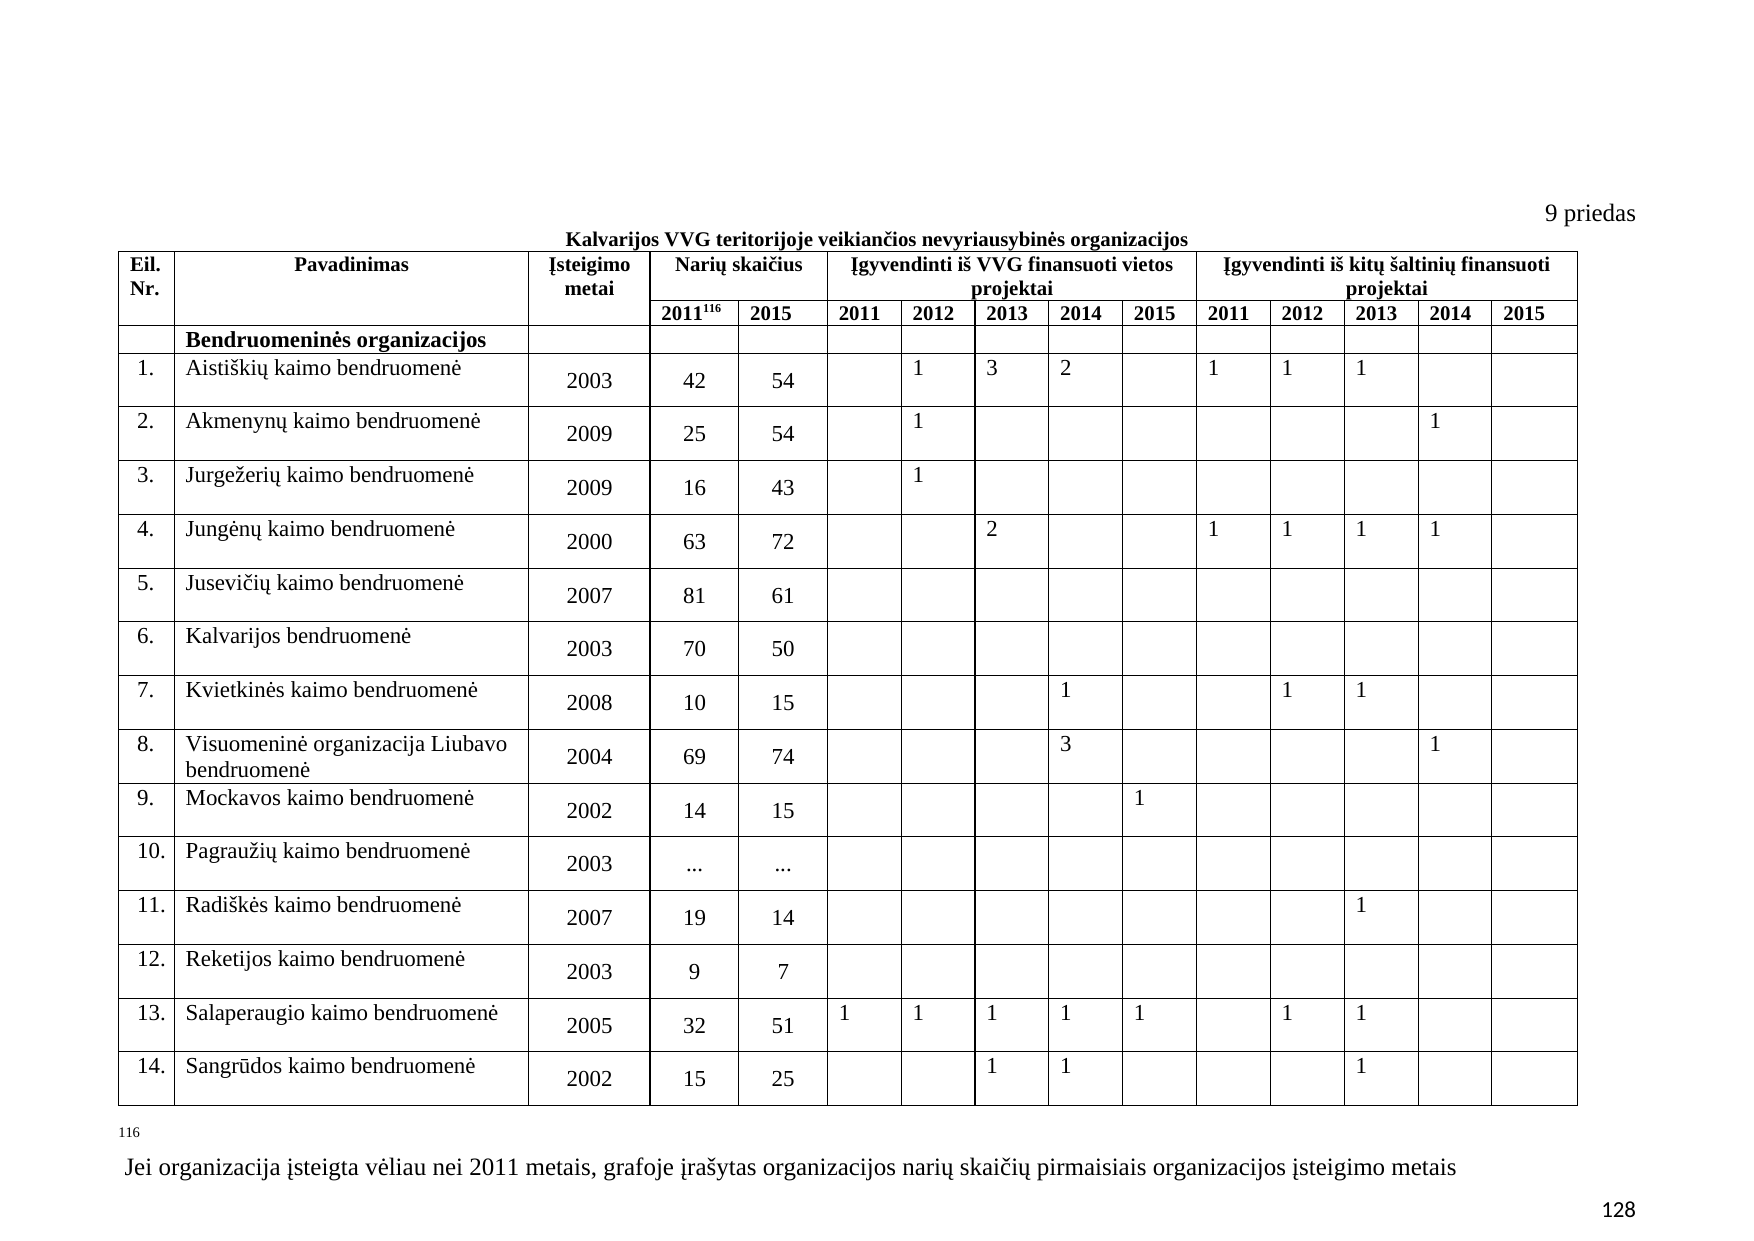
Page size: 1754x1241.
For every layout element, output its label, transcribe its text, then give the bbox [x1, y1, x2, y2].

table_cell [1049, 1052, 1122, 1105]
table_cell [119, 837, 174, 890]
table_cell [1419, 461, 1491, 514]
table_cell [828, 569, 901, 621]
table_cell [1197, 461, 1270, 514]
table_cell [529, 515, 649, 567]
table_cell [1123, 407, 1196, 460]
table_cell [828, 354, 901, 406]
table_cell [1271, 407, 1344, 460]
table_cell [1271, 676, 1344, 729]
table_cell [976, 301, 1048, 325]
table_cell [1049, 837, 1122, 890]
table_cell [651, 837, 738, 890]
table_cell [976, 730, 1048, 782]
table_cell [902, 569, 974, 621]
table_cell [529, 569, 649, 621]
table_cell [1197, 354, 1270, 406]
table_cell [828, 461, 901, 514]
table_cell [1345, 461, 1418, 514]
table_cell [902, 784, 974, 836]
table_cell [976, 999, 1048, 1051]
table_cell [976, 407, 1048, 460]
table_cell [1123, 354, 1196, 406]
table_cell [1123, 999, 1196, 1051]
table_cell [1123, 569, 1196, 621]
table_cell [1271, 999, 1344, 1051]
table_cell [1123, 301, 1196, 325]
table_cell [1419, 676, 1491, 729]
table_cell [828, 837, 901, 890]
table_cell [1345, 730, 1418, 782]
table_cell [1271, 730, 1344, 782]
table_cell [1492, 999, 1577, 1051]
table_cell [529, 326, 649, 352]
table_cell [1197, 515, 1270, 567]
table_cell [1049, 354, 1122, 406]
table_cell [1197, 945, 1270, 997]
text Kalvarijos VVG teritorijoje veikiančios nevyriausybinės organizacijos [118, 227, 1636, 251]
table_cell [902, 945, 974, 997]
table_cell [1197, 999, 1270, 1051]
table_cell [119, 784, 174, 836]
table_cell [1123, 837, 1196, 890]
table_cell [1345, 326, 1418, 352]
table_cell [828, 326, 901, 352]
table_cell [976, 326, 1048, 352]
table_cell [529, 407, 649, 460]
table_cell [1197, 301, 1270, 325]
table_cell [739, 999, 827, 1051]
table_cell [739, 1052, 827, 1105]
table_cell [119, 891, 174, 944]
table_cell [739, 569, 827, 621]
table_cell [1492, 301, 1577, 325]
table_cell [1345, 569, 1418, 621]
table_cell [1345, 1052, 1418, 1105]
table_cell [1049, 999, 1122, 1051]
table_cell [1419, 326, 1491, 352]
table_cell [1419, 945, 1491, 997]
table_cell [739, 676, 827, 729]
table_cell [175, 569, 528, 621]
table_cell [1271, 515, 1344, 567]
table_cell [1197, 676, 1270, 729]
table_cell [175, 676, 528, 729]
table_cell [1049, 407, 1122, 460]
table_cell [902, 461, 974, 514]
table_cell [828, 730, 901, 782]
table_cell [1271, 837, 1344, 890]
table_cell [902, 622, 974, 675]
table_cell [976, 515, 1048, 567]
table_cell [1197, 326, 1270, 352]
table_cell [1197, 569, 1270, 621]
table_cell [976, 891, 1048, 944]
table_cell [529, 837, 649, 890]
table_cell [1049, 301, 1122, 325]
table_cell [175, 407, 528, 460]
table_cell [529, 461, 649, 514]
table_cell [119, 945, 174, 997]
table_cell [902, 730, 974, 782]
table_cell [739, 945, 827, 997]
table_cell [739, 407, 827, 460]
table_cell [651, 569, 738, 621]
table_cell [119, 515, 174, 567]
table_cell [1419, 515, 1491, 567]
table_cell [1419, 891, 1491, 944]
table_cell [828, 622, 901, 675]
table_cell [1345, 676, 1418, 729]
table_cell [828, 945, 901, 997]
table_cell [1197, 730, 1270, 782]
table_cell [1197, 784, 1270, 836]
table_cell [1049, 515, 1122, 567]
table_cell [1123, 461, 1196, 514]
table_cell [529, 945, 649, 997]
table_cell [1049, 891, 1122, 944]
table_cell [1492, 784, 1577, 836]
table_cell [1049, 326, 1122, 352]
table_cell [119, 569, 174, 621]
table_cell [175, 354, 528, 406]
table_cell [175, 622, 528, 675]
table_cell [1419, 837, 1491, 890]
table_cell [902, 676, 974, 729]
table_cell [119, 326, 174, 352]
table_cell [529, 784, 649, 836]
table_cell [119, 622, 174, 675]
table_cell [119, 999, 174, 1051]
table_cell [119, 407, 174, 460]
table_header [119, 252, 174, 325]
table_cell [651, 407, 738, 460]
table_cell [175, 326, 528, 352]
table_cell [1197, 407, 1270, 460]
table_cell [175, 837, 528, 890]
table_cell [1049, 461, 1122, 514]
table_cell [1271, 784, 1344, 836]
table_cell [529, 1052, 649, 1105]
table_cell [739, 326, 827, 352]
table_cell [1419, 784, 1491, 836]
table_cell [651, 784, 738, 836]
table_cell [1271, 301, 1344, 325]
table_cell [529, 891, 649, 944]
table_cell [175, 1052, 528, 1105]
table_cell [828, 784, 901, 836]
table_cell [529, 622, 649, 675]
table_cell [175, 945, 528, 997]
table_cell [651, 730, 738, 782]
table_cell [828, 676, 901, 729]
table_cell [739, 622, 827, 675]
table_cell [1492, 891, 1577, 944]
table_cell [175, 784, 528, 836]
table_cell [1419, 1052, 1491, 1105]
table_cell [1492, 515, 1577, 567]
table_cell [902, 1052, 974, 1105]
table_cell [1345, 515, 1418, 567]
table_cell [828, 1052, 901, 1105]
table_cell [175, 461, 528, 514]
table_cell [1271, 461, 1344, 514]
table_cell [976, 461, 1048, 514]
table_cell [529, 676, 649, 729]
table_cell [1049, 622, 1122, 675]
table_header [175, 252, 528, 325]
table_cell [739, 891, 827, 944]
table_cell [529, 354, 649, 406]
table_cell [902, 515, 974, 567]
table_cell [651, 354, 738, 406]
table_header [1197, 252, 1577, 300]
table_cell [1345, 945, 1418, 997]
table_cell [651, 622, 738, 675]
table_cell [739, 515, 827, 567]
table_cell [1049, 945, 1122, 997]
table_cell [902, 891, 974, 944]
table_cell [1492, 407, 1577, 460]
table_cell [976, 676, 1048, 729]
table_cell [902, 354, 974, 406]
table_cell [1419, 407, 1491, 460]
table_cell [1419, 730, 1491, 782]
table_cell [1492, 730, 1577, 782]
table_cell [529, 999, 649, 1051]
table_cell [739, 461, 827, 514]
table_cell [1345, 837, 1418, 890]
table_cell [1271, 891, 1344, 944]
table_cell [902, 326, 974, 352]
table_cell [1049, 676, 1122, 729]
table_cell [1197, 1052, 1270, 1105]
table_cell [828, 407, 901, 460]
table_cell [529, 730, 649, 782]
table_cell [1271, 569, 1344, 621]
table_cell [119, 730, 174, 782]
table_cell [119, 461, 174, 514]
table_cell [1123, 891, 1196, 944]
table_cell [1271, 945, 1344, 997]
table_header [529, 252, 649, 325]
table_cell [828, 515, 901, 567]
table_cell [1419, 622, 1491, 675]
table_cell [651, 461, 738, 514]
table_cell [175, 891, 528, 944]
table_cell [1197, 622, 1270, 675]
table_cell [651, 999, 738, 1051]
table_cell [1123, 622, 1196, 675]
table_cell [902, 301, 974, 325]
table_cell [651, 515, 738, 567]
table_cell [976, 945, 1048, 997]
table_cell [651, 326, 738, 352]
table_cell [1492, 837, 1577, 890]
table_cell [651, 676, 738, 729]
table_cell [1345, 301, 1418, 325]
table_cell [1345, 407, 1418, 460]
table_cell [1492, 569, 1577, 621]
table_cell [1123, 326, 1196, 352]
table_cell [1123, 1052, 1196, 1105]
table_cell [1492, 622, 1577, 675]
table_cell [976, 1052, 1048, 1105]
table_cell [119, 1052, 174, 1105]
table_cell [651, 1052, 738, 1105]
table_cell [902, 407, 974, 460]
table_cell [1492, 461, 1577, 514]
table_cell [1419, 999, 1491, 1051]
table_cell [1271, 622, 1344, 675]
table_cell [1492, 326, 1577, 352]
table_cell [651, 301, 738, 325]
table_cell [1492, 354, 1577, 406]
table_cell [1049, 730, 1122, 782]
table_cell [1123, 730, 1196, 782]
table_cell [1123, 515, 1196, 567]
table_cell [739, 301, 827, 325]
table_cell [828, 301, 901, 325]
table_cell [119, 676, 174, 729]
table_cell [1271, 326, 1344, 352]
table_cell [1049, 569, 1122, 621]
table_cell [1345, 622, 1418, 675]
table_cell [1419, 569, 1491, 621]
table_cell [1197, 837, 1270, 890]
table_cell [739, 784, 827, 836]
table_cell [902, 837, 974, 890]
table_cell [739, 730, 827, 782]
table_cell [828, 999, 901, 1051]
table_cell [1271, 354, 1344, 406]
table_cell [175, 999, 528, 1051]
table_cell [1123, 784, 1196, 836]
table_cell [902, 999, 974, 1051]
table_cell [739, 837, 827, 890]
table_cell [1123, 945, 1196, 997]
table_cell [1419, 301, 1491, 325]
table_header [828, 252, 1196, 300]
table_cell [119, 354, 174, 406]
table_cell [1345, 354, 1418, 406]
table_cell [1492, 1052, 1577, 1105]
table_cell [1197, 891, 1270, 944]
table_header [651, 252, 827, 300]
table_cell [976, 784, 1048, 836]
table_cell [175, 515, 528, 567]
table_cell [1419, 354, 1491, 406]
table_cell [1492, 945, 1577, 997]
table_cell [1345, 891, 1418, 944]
subtitle 9 priedas [118, 198, 1636, 227]
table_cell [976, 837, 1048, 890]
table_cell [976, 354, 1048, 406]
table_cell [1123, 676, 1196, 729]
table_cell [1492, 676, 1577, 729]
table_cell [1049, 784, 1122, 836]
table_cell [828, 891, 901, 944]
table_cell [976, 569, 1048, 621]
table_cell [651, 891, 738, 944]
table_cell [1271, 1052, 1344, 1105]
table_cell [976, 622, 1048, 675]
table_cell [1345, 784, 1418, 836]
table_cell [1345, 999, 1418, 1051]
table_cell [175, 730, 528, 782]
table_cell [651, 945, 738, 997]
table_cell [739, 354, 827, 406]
